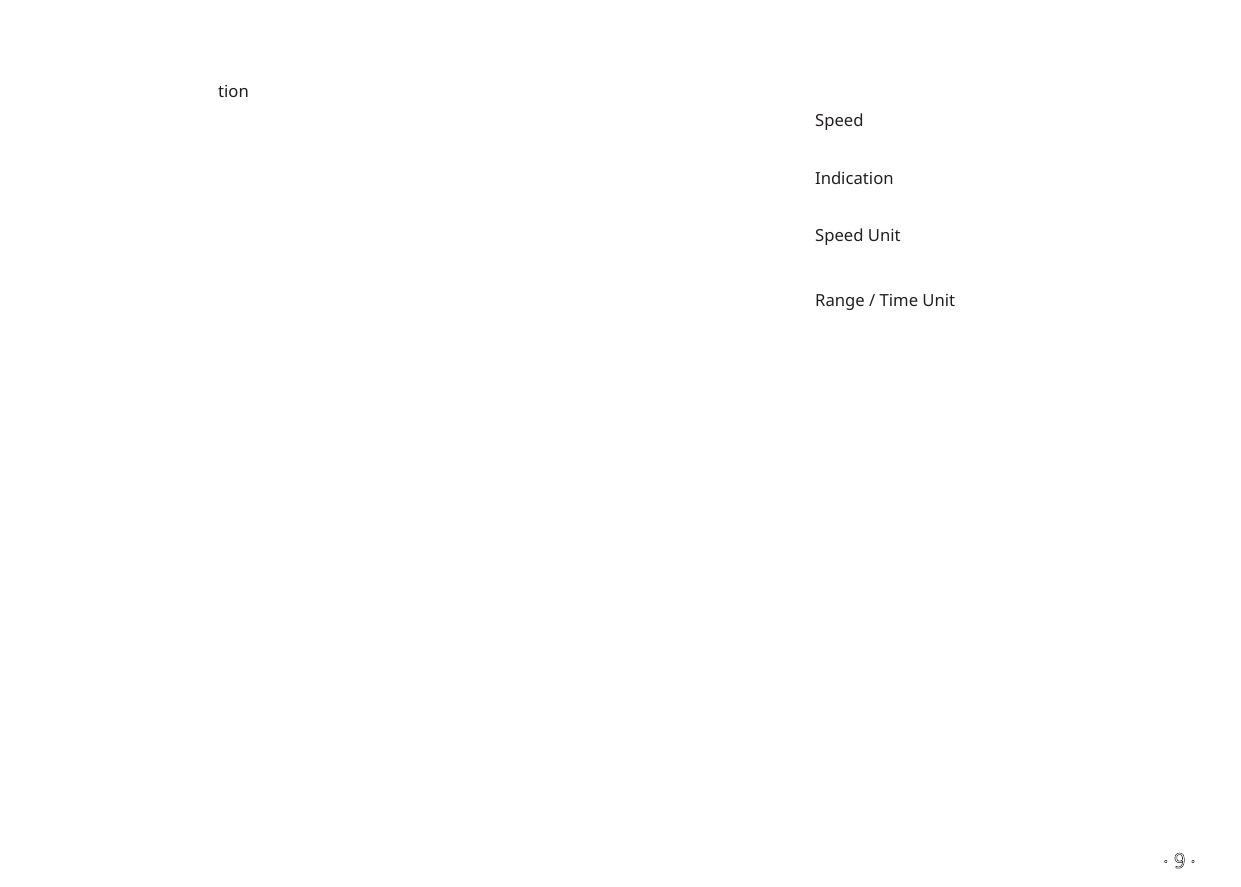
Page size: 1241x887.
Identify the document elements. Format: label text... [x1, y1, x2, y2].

text Range / Time Unit [815, 289, 1215, 312]
text Speed Indication Speed Unit [815, 109, 940, 247]
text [218, 79, 326, 102]
